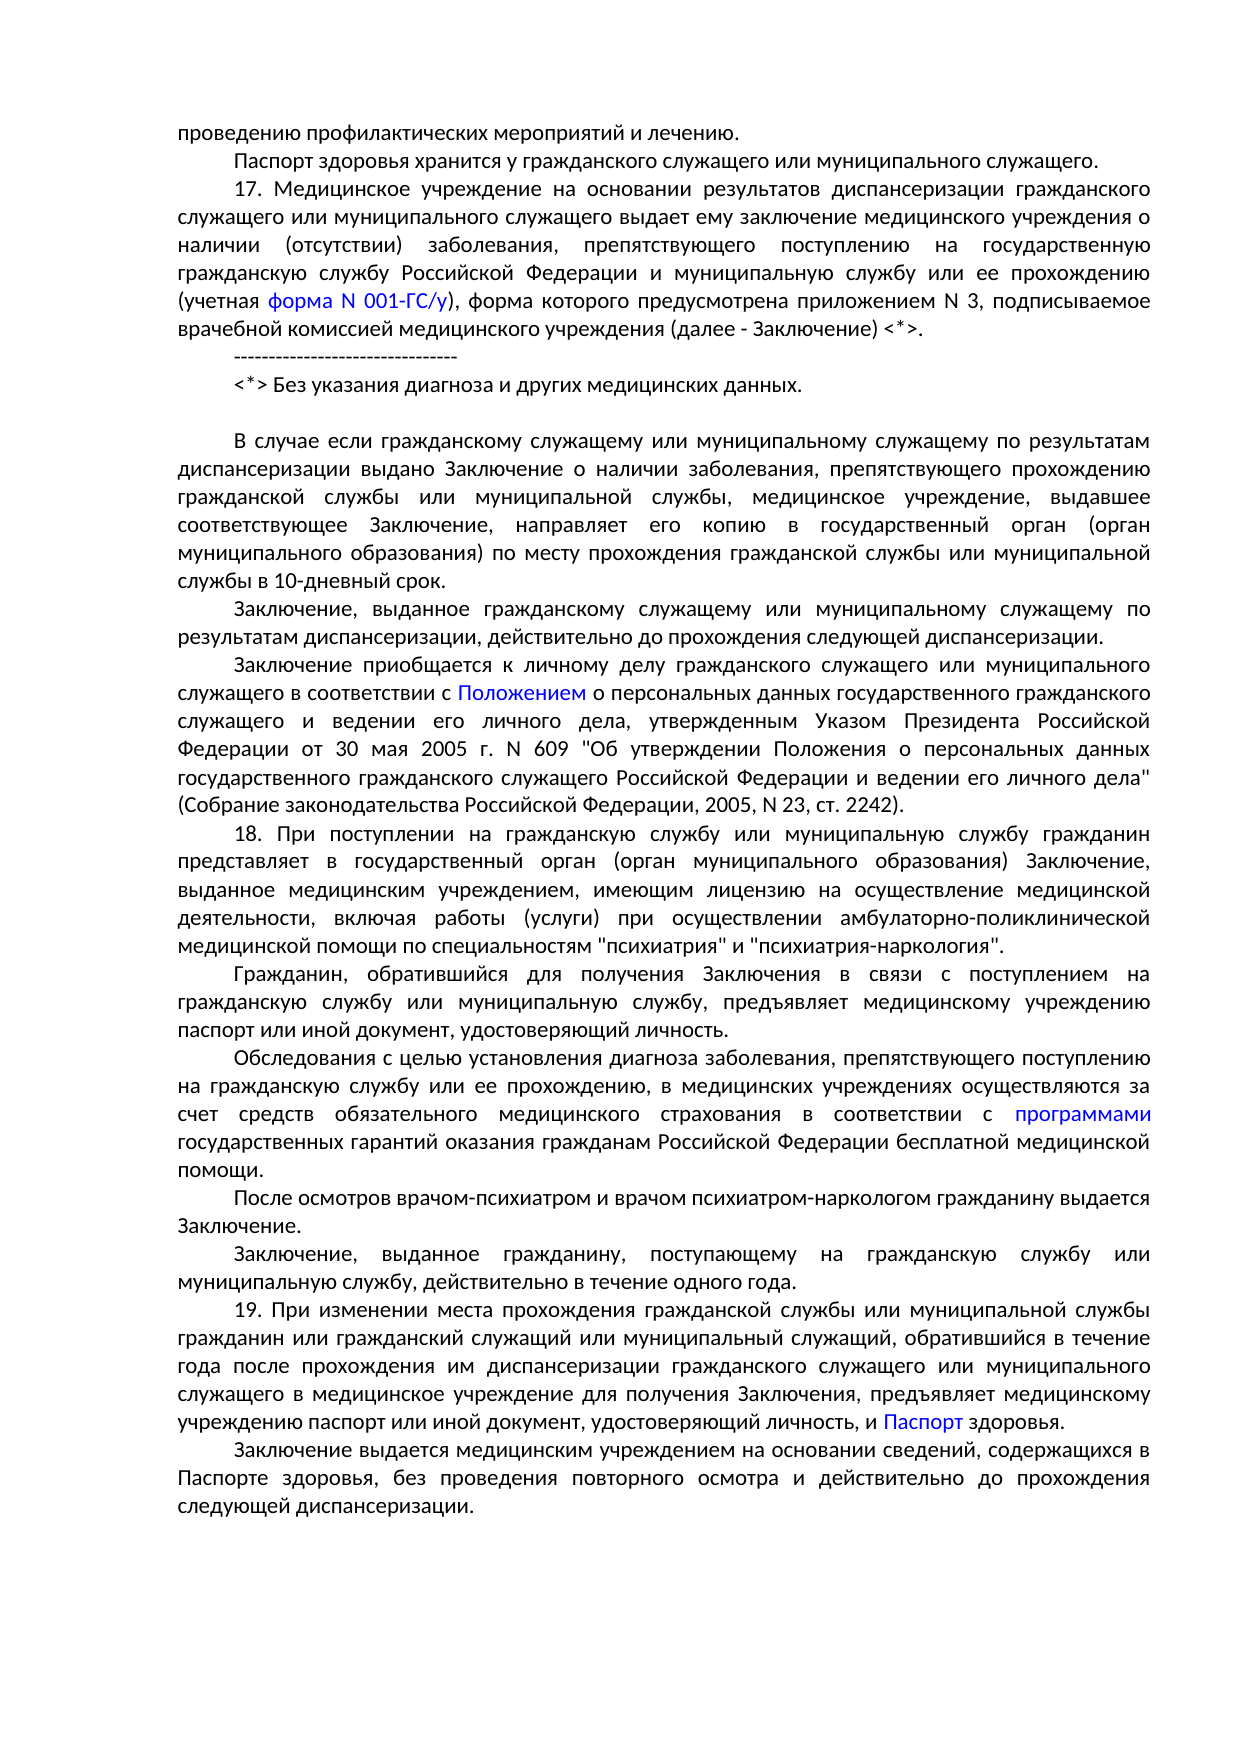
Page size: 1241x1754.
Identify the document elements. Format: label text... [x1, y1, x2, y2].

text 18. При поступлении на гражданскую службу или муниципальную службу гражданин представляет в государственный орган (орган муниципального образования) Заключение, выданное медицинским учреждением, имеющим лицензию на осуществление медицинской деятельности, включая работы (услуги) при осуществлении амбулаторно-поликлинической медицинской помощи по специальностям "психиатрия" и "психиатрия-наркология". [177, 819, 1152, 959]
text 17. Медицинское учреждение на основании результатов диспансеризации гражданского служащего или муниципального служащего выдает ему заключение медицинского учреждения о наличии (отсутствии) заболевания, препятствующего поступлению на государственную гражданскую службу Российской Федерации и муниципальную службу или ее прохождению (учетная форма N 001-ГС/у), форма которого предусмотрена приложением N 3, подписываемое врачебной комиссией медицинского учреждения (далее - Заключение) <*>. [177, 174, 1152, 342]
text Заключение, выданное гражданскому служащему или муниципальному служащему по результатам диспансеризации, действительно до прохождения следующей диспансеризации. [177, 594, 1152, 651]
text Гражданин, обратившийся для получения Заключения в связи с поступлением на гражданскую службу или муниципальную службу, предъявляет медицинскому учреждению паспорт или иной документ, удостоверяющий личность. [177, 959, 1152, 1043]
text Заключение приобщается к личному делу гражданского служащего или муниципального служащего в соответствии с Положением о персональных данных государственного гражданского служащего и ведении его личного дела, утвержденным Указом Президента Российской Федерации от 30 мая 2005 г. N 609 "Об утверждении Положения о персональных данных государственного гражданского служащего Российской Федерации и ведении его личного дела" (Собрание законодательства Российской Федерации, 2005, N 23, ст. 2242). [177, 651, 1152, 819]
text Обследования с целью установления диагноза заболевания, препятствующего поступлению на гражданскую службу или ее прохождению, в медицинских учреждениях осуществляются за счет средств обязательного медицинского страхования в соответствии с программами государственных гарантий оказания гражданам Российской Федерации бесплатной медицинской помощи. [177, 1043, 1152, 1183]
text Заключение выдается медицинским учреждением на основании сведений, содержащихся в Паспорте здоровья, без проведения повторного осмотра и действительно до прохождения следующей диспансеризации. [177, 1435, 1152, 1519]
text После осмотров врачом-психиатром и врачом психиатром-наркологом гражданину выдается Заключение. [177, 1183, 1152, 1239]
text 19. При изменении места прохождения гражданской службы или муниципальной службы гражданин или гражданский служащий или муниципальный служащий, обратившийся в течение года после прохождения им диспансеризации гражданского служащего или муниципального служащего в медицинское учреждение для получения Заключения, предъявляет медицинскому учреждению паспорт или иной документ, удостоверяющий личность, и Паспорт здоровья. [177, 1295, 1152, 1435]
text В случае если гражданскому служащему или муниципальному служащему по результатам диспансеризации выдано Заключение о наличии заболевания, препятствующего прохождению гражданской службы или муниципальной службы, медицинское учреждение, выдавшее соответствующее Заключение, направляет его копию в государственный орган (орган муниципального образования) по месту прохождения гражданской службы или муниципальной службы в 10-дневный срок. [177, 426, 1152, 594]
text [177, 118, 1152, 146]
text -------------------------------- [177, 342, 1152, 370]
text Заключение, выданное гражданину, поступающему на гражданскую службу или муниципальную службу, действительно в течение одного года. [177, 1239, 1152, 1295]
text <*> Без указания диагноза и других медицинских данных. [177, 370, 1152, 398]
text Паспорт здоровья хранится у гражданского служащего или муниципального служащего. [177, 146, 1152, 174]
